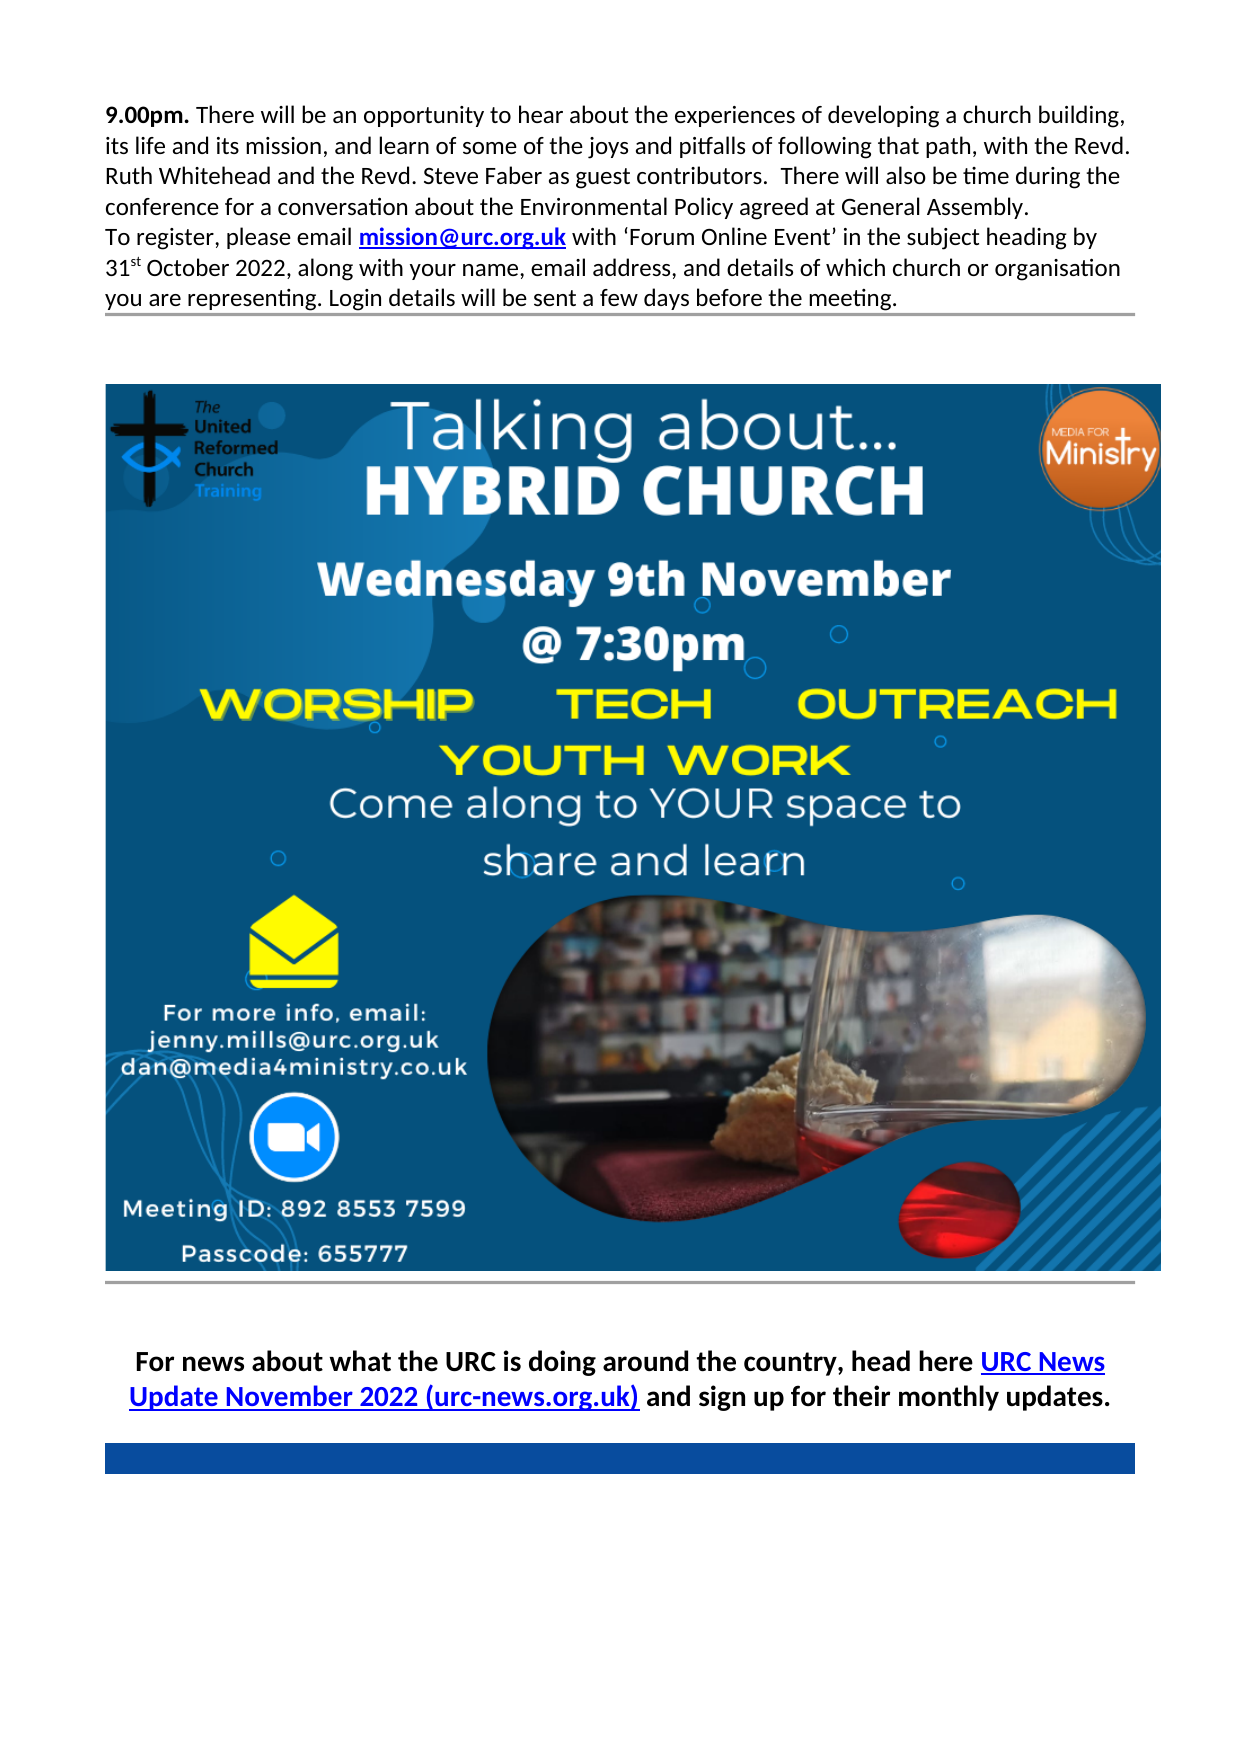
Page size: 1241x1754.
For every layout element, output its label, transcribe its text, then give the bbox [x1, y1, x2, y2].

picture [104, 384, 1159, 1269]
text For news about what the URC is doing around the country, head here URC News Update November 2022 (urc-news.org.uk) and sign up for their monthly updates. [105, 1343, 1135, 1414]
text To register, please email mission@urc.org.uk with ‘Forum Online Event’ in the subject heading by 31st October 2022, along with your name, email address, and details of which church or organisation you are representing. Login details will be sent a few days before the meeting. [105, 221, 1135, 312]
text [105, 99, 1135, 221]
table_header [105, 1443, 1135, 1474]
